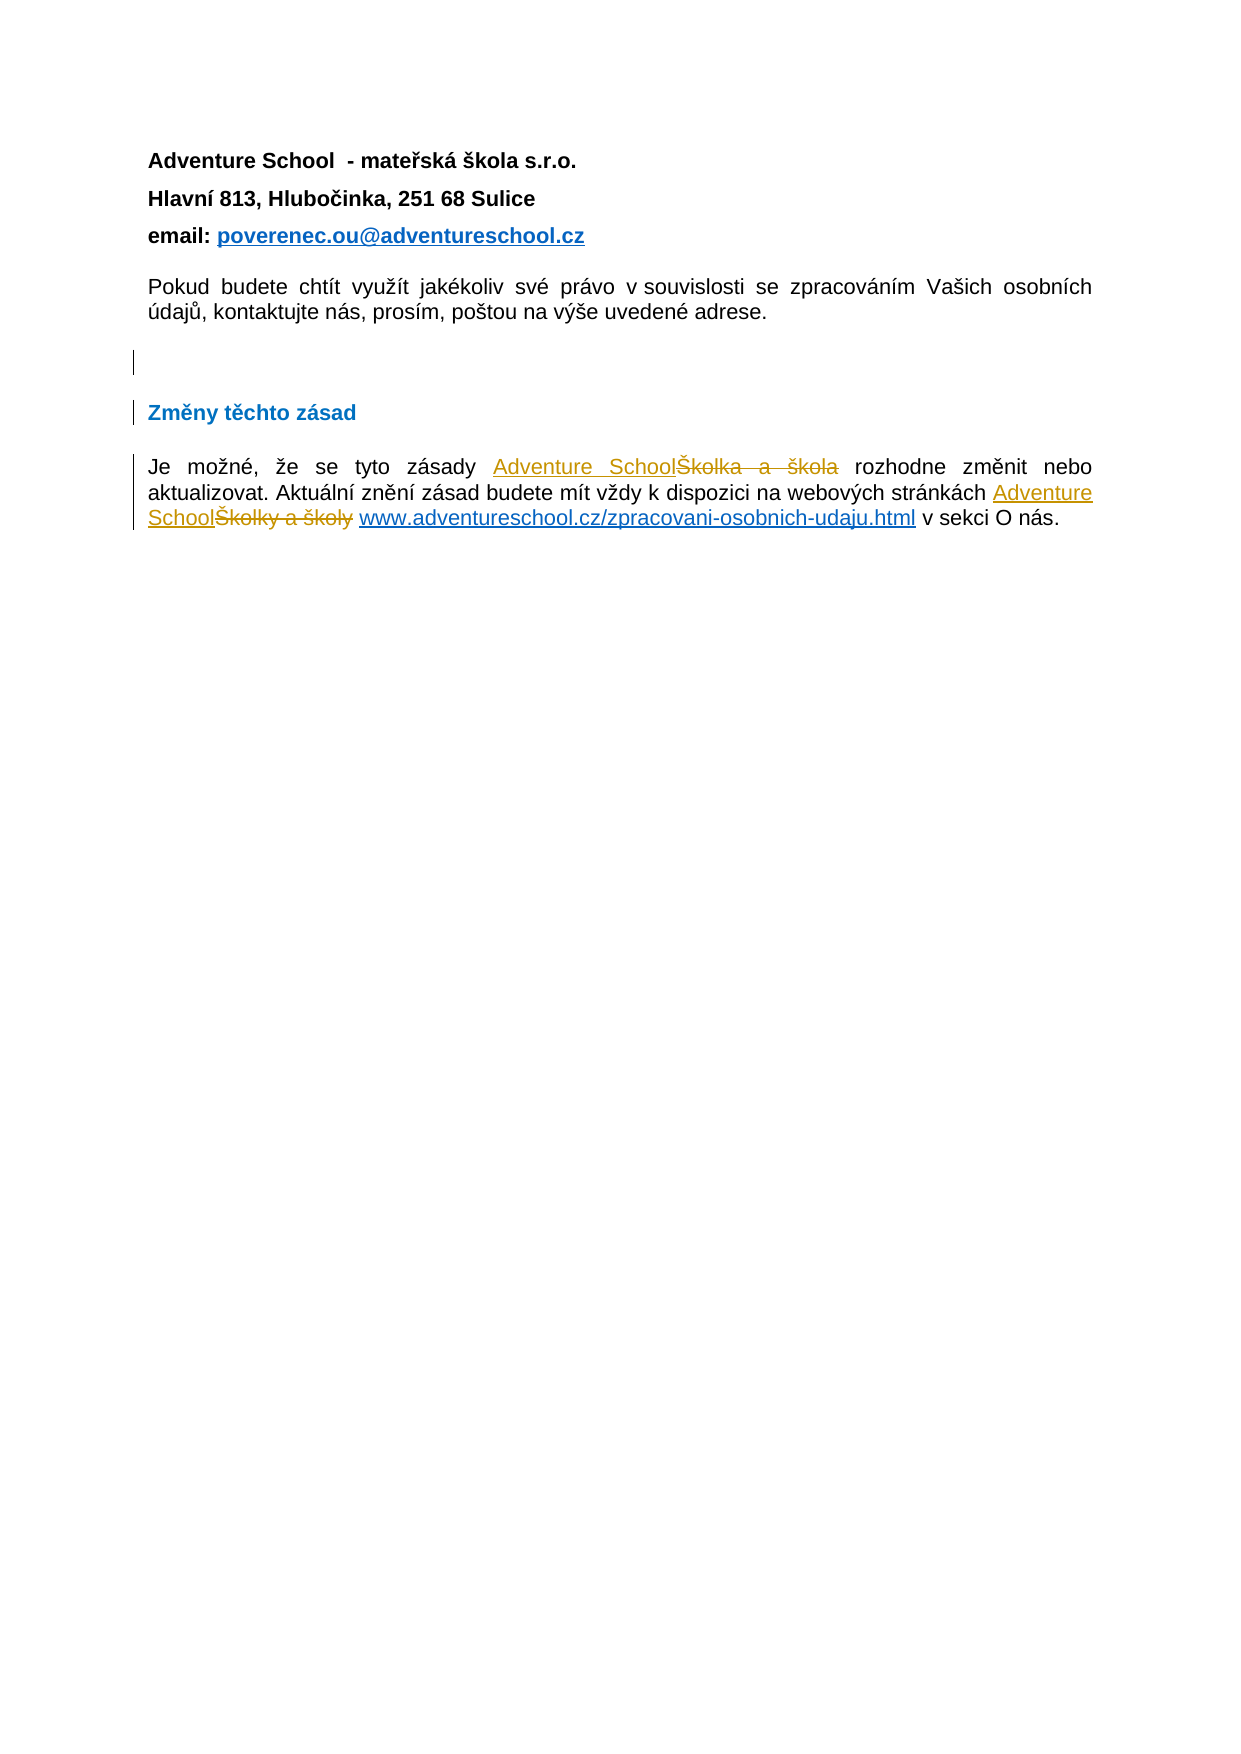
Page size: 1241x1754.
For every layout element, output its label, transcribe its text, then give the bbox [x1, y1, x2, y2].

text Pokud budete chtít využít jakékoliv své právo v souvislosti se zpracováním Vašich osobních údajů, kontaktujte nás, prosím, poštou na výše uvedené adrese. [148, 274, 1093, 324]
text Je možné, že se tyto zásady rozhodne změnit nebo aktualizovat. Aktuální znění zásad budete mít vždy k dispozici na webových stránkách www.adventureschool.cz/zpracovani-osobnich-udaju.html v sekci O nás. [148, 454, 1093, 530]
subtitle Změny těchto zásad [148, 400, 1093, 425]
text email: poverenec.ou@adventureschool.cz [148, 223, 1093, 248]
text Hlavní 813, Hlubočinka, 251 68 Sulice [148, 185, 1093, 211]
text Adventure School - mateřská škola s.r.o. [148, 148, 1093, 173]
